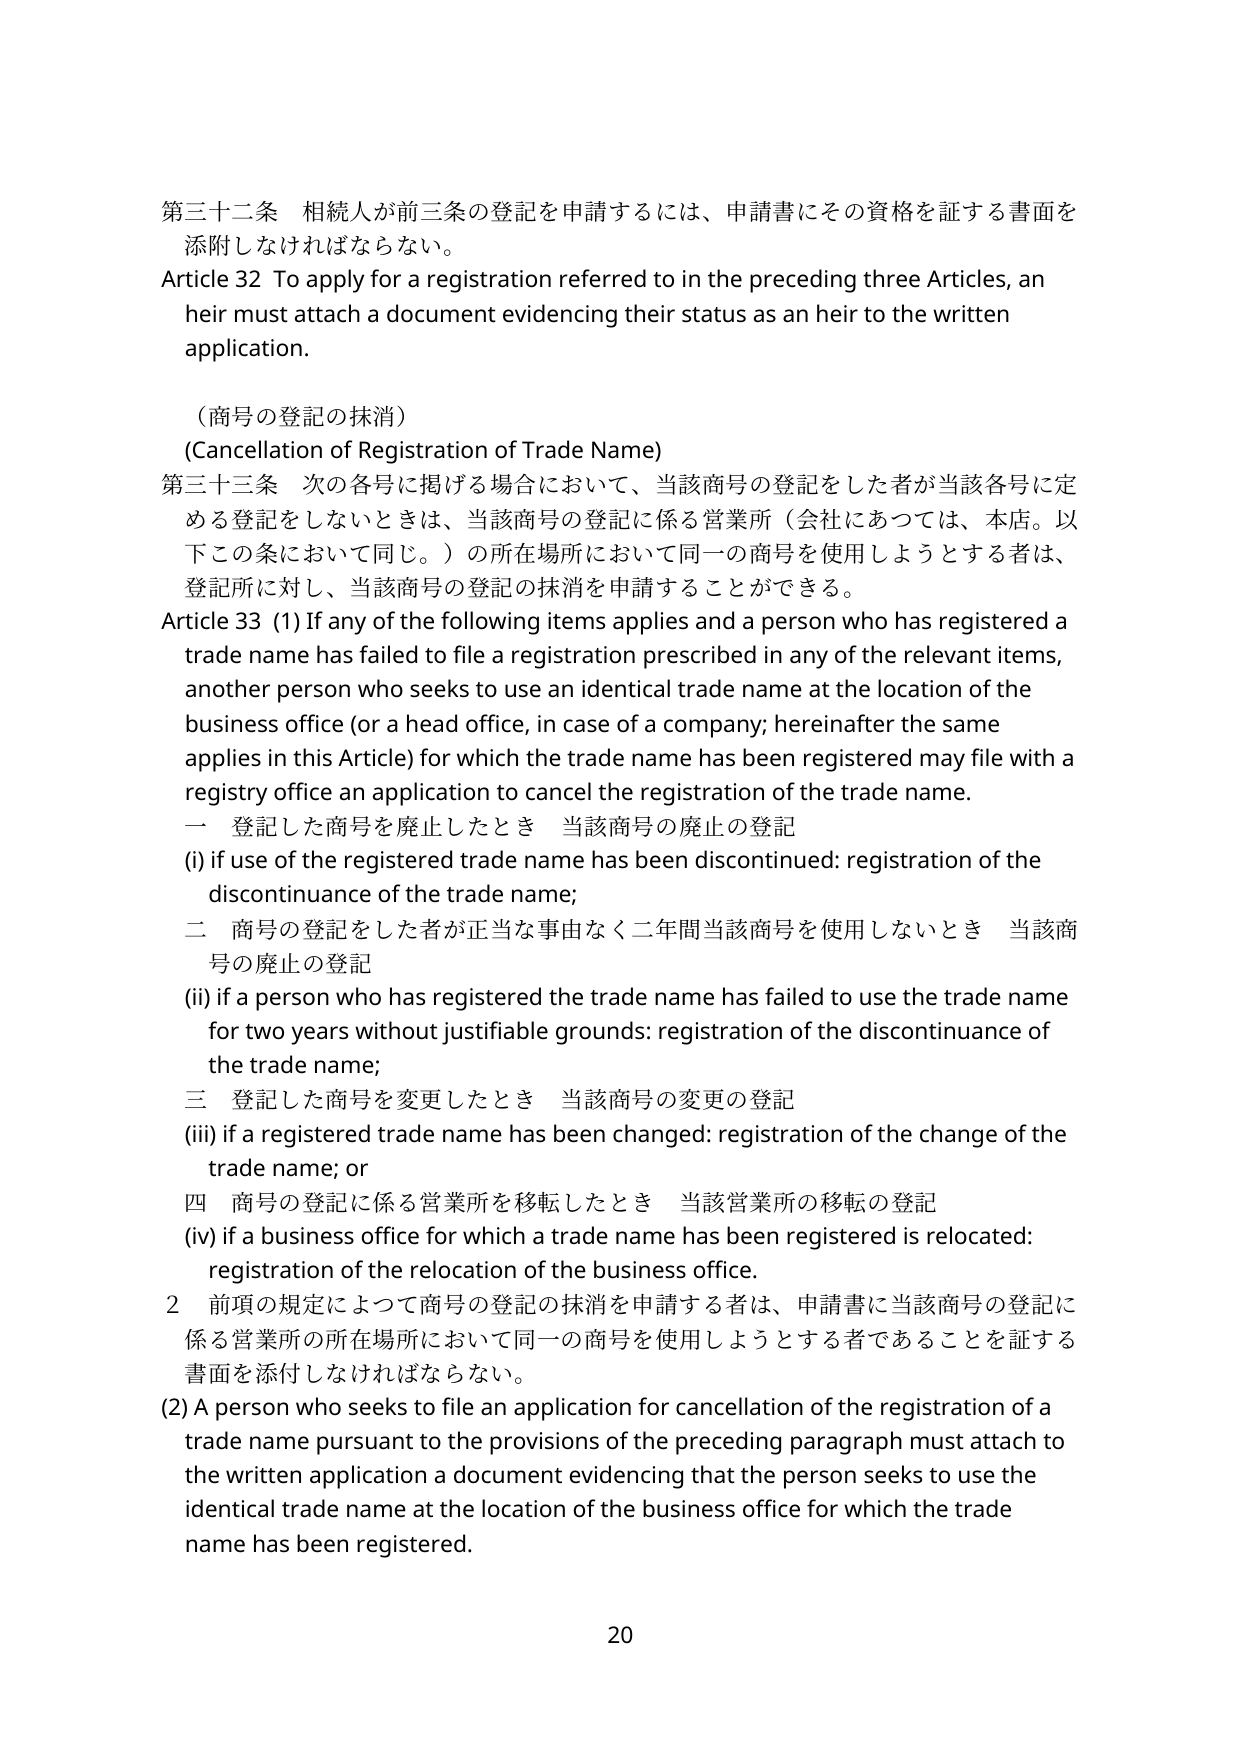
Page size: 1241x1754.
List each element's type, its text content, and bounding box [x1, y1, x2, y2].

text (i) if use of the registered trade name has been discontinued: registration of the discontinuance of the trade name; [184, 843, 1079, 911]
text 二 商号の登記をした者が正当な事由なく二年間当該商号を使用しないとき 当該商号の廃止の登記 [184, 911, 1079, 979]
text Article 33 (1) If any of the following items applies and a person who has registered a trade name has failed to file a registration prescribed in any of the relevant items, another person who seeks to use an identical trade name at the location of the business office (or a head office, in case of a company; hereinafter the same applies in this Article) for which the trade name has been registered may file with a registry office an application to cancel the registration of the trade name. [161, 604, 1079, 809]
text 三 登記した商号を変更したとき 当該商号の変更の登記 [184, 1082, 1079, 1116]
text (iii) if a registered trade name has been changed: registration of the change of the trade name; or [184, 1116, 1079, 1184]
text (iv) if a business office for which a trade name has been registered is relocated: registration of the relocation of the business office. [184, 1219, 1079, 1287]
text (Cancellation of Registration of Trade Name) [184, 433, 1079, 467]
text (2) A person who seeks to file an application for cancellation of the registration of a trade name pursuant to the provisions of the preceding paragraph must attach to the written application a document evidencing that the person seeks to use the identical trade name at the location of the business office for which the trade name has been registered. [161, 1389, 1079, 1560]
text Article 32 To apply for a registration referred to in the preceding three Articles, an heir must attach a document evidencing their status as an heir to the written application. [161, 262, 1079, 364]
text 一 登記した商号を廃止したとき 当該商号の廃止の登記 [184, 809, 1079, 843]
text ２ 前項の規定によつて商号の登記の抹消を申請する者は、申請書に当該商号の登記に係る営業所の所在場所において同一の商号を使用しようとする者であることを証する書面を添付しなければならない。 [161, 1287, 1079, 1389]
text 第三十二条 相続人が前三条の登記を申請するには、申請書にその資格を証する書面を添附しなければならない。 [161, 194, 1079, 262]
text （商号の登記の抹消） [184, 399, 1079, 433]
text 第三十三条 次の各号に掲げる場合において、当該商号の登記をした者が当該各号に定める登記をしないときは、当該商号の登記に係る営業所（会社にあつては、本店。以下この条において同じ。）の所在場所において同一の商号を使用しようとする者は、登記所に対し、当該商号の登記の抹消を申請することができる。 [161, 467, 1079, 604]
text (ii) if a person who has registered the trade name has failed to use the trade name for two years without justifiable grounds: registration of the discontinuance of the trade name; [184, 979, 1079, 1082]
text 四 商号の登記に係る営業所を移転したとき 当該営業所の移転の登記 [184, 1184, 1079, 1219]
